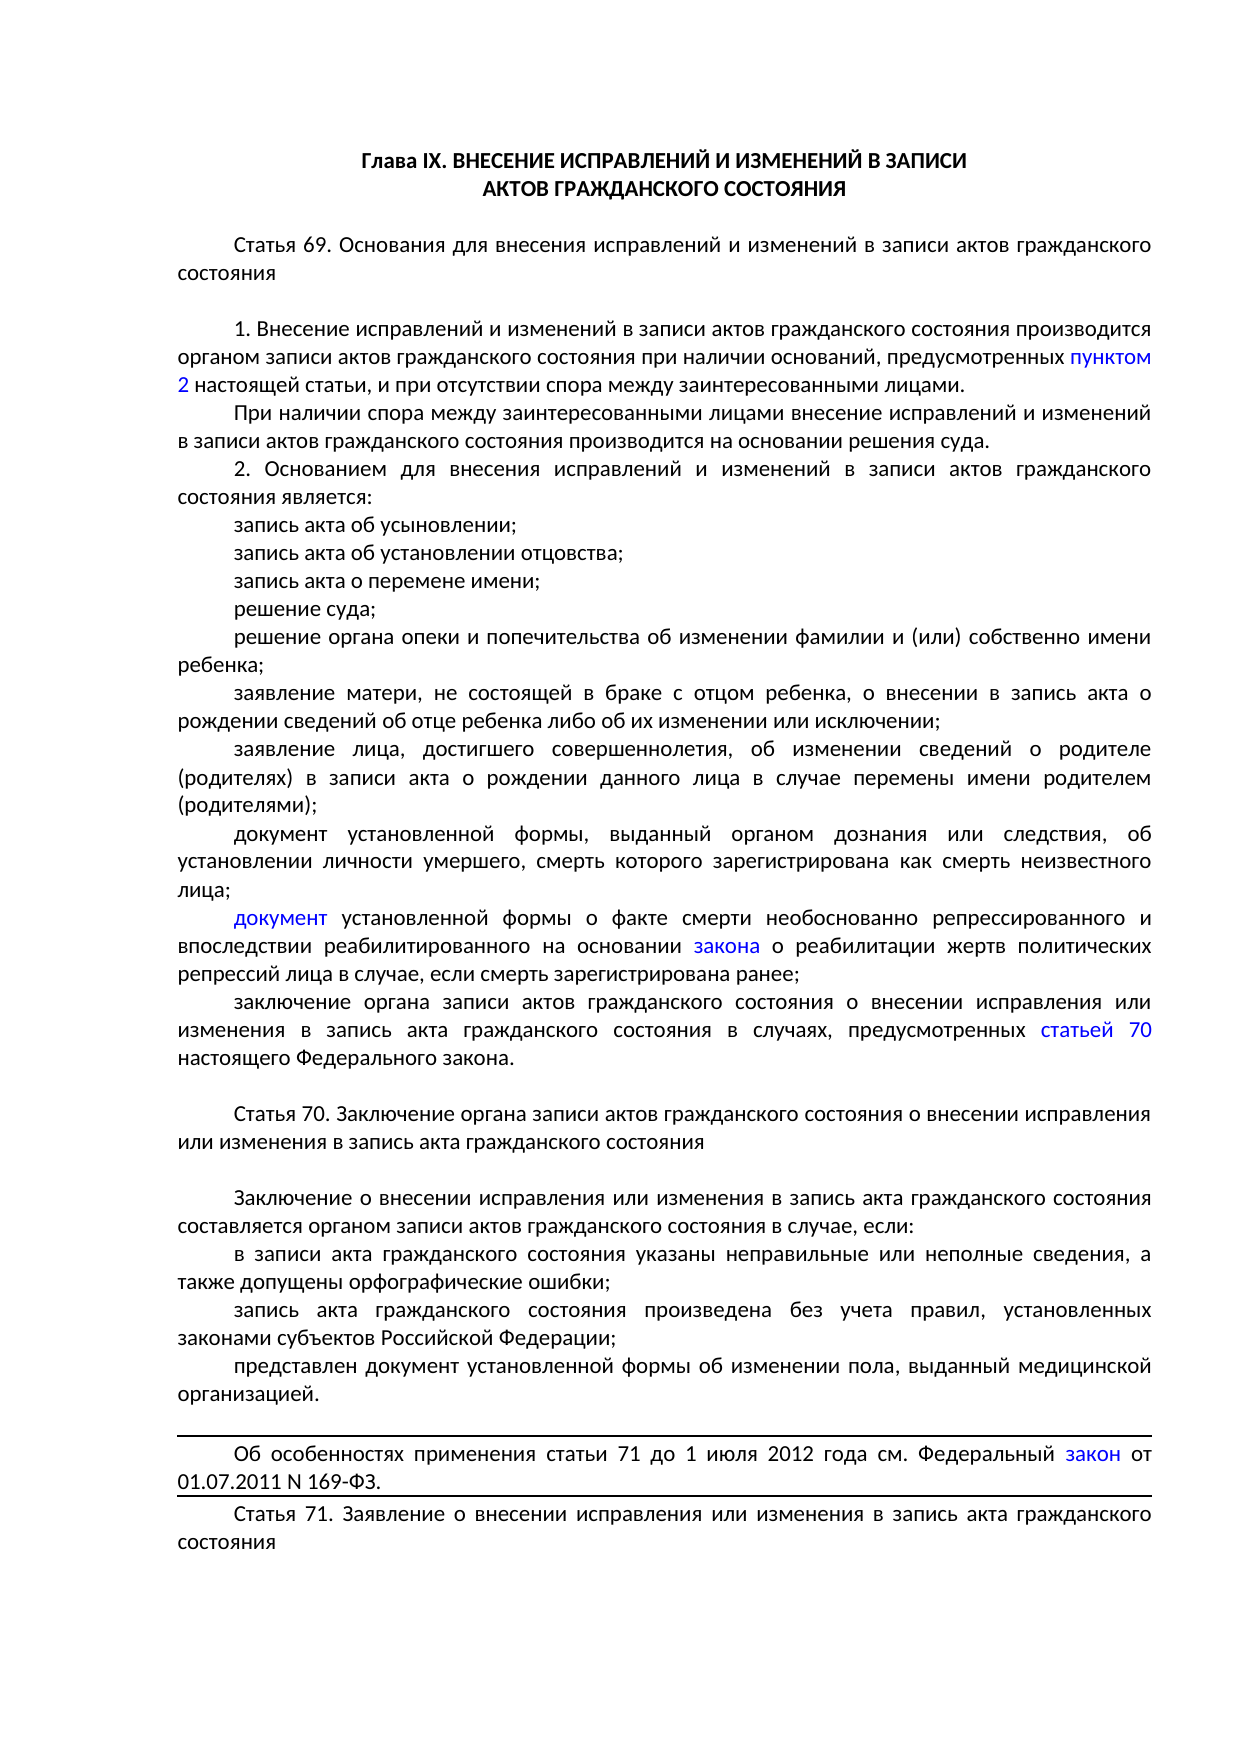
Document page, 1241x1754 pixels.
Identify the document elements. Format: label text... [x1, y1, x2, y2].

text запись акта гражданского состояния произведена без учета правил, установленных законами субъектов Российской Федерации; [177, 1295, 1152, 1351]
text решение органа опеки и попечительства об изменении фамилии и (или) собственно имени ребенка; [177, 622, 1152, 678]
text Заключение о внесении исправления или изменения в запись акта гражданского состояния составляется органом записи актов гражданского состояния в случае, если: [177, 1183, 1152, 1239]
text При наличии спора между заинтересованными лицами внесение исправлений и изменений в записи актов гражданского состояния производится на основании решения суда. [177, 398, 1152, 454]
text Статья 70. Заключение органа записи актов гражданского состояния о внесении исправления или изменения в запись акта гражданского состояния [177, 1099, 1152, 1155]
text 1. Внесение исправлений и изменений в записи актов гражданского состояния производится органом записи актов гражданского состояния при наличии оснований, предусмотренных пунктом 2 настоящей статьи, и при отсутствии спора между заинтересованными лицами. [177, 314, 1152, 398]
text Статья 71. Заявление о внесении исправления или изменения в запись акта гражданского состояния [177, 1499, 1152, 1555]
text Об особенностях применения статьи 71 до 1 июля 2012 года см. Федеральный закон от 01.07.2011 N 169-ФЗ. [177, 1439, 1152, 1495]
text запись акта об установлении отцовства; [177, 538, 1152, 566]
text представлен документ установленной формы об изменении пола, выданный медицинской организацией. [177, 1351, 1152, 1407]
text документ установленной формы, выданный органом дознания или следствия, об установлении личности умершего, смерть которого зарегистрирована как смерть неизвестного лица; [177, 819, 1152, 903]
text в записи акта гражданского состояния указаны неправильные или неполные сведения, а также допущены орфографические ошибки; [177, 1239, 1152, 1295]
text запись акта об усыновлении; [177, 510, 1152, 538]
text 2. Основанием для внесения исправлений и изменений в записи актов гражданского состояния является: [177, 454, 1152, 510]
title Глава IX. ВНЕСЕНИЕ ИСПРАВЛЕНИЙ И ИЗМЕНЕНИЙ В ЗАПИСИ [177, 146, 1152, 174]
text решение суда; [177, 594, 1152, 622]
text документ установленной формы о факте смерти необоснованно репрессированного и впоследствии реабилитированного на основании закона о реабилитации жертв политических репрессий лица в случае, если смерть зарегистрирована ранее; [177, 903, 1152, 987]
text заявление лица, достигшего совершеннолетия, об изменении сведений о родителе (родителях) в записи акта о рождении данного лица в случае перемены имени родителем (родителями); [177, 734, 1152, 819]
text заключение органа записи актов гражданского состояния о внесении исправления или изменения в запись акта гражданского состояния в случаях, предусмотренных статьей 70 настоящего Федерального закона. [177, 987, 1152, 1071]
text Статья 69. Основания для внесения исправлений и изменений в записи актов гражданского состояния [177, 230, 1152, 286]
text запись акта о перемене имени; [177, 566, 1152, 594]
title АКТОВ ГРАЖДАНСКОГО СОСТОЯНИЯ [177, 174, 1152, 202]
text заявление матери, не состоящей в браке с отцом ребенка, о внесении в запись акта о рождении сведений об отце ребенка либо об их изменении или исключении; [177, 678, 1152, 734]
